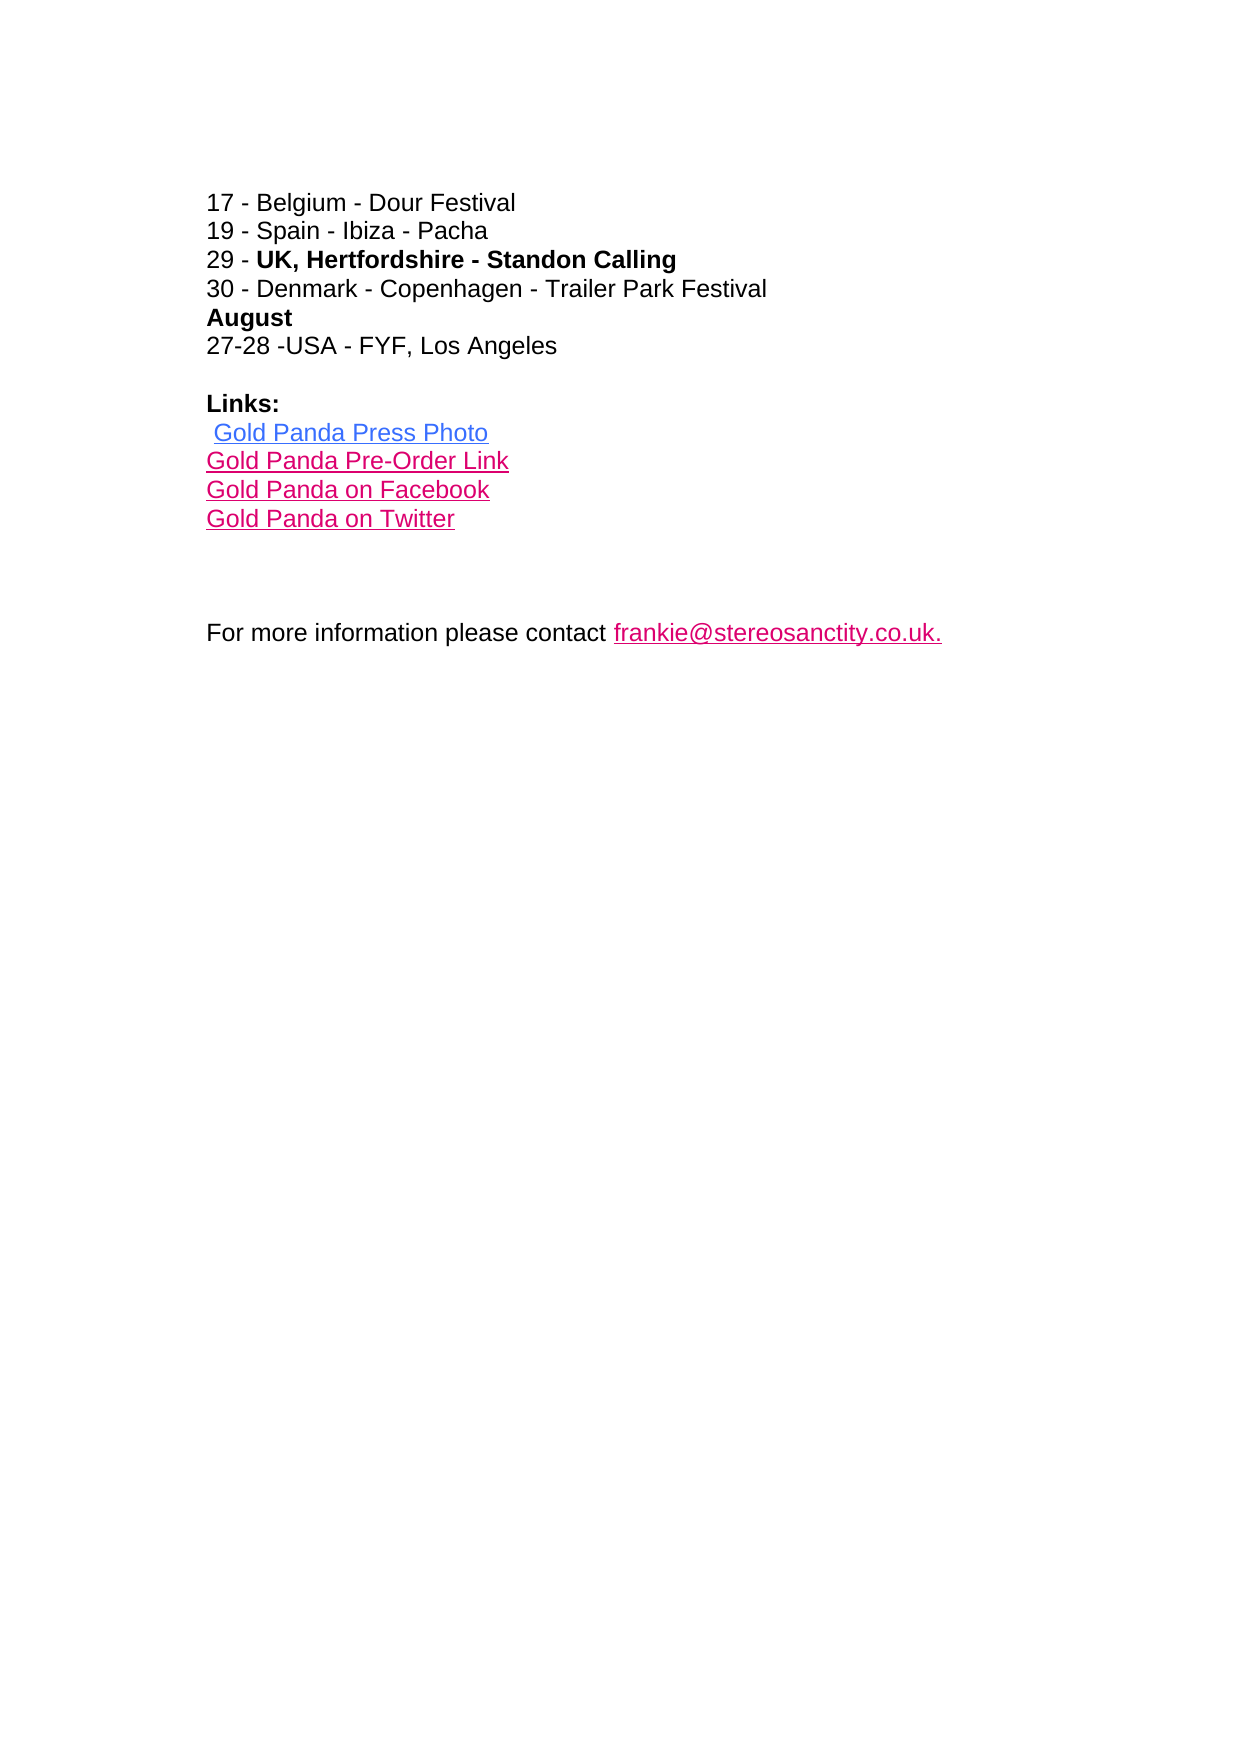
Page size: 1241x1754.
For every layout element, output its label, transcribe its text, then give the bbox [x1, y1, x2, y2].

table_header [188, 150, 1240, 580]
table_cell For more information please contact frankie@stereosanctity.co.uk. [188, 580, 1240, 665]
